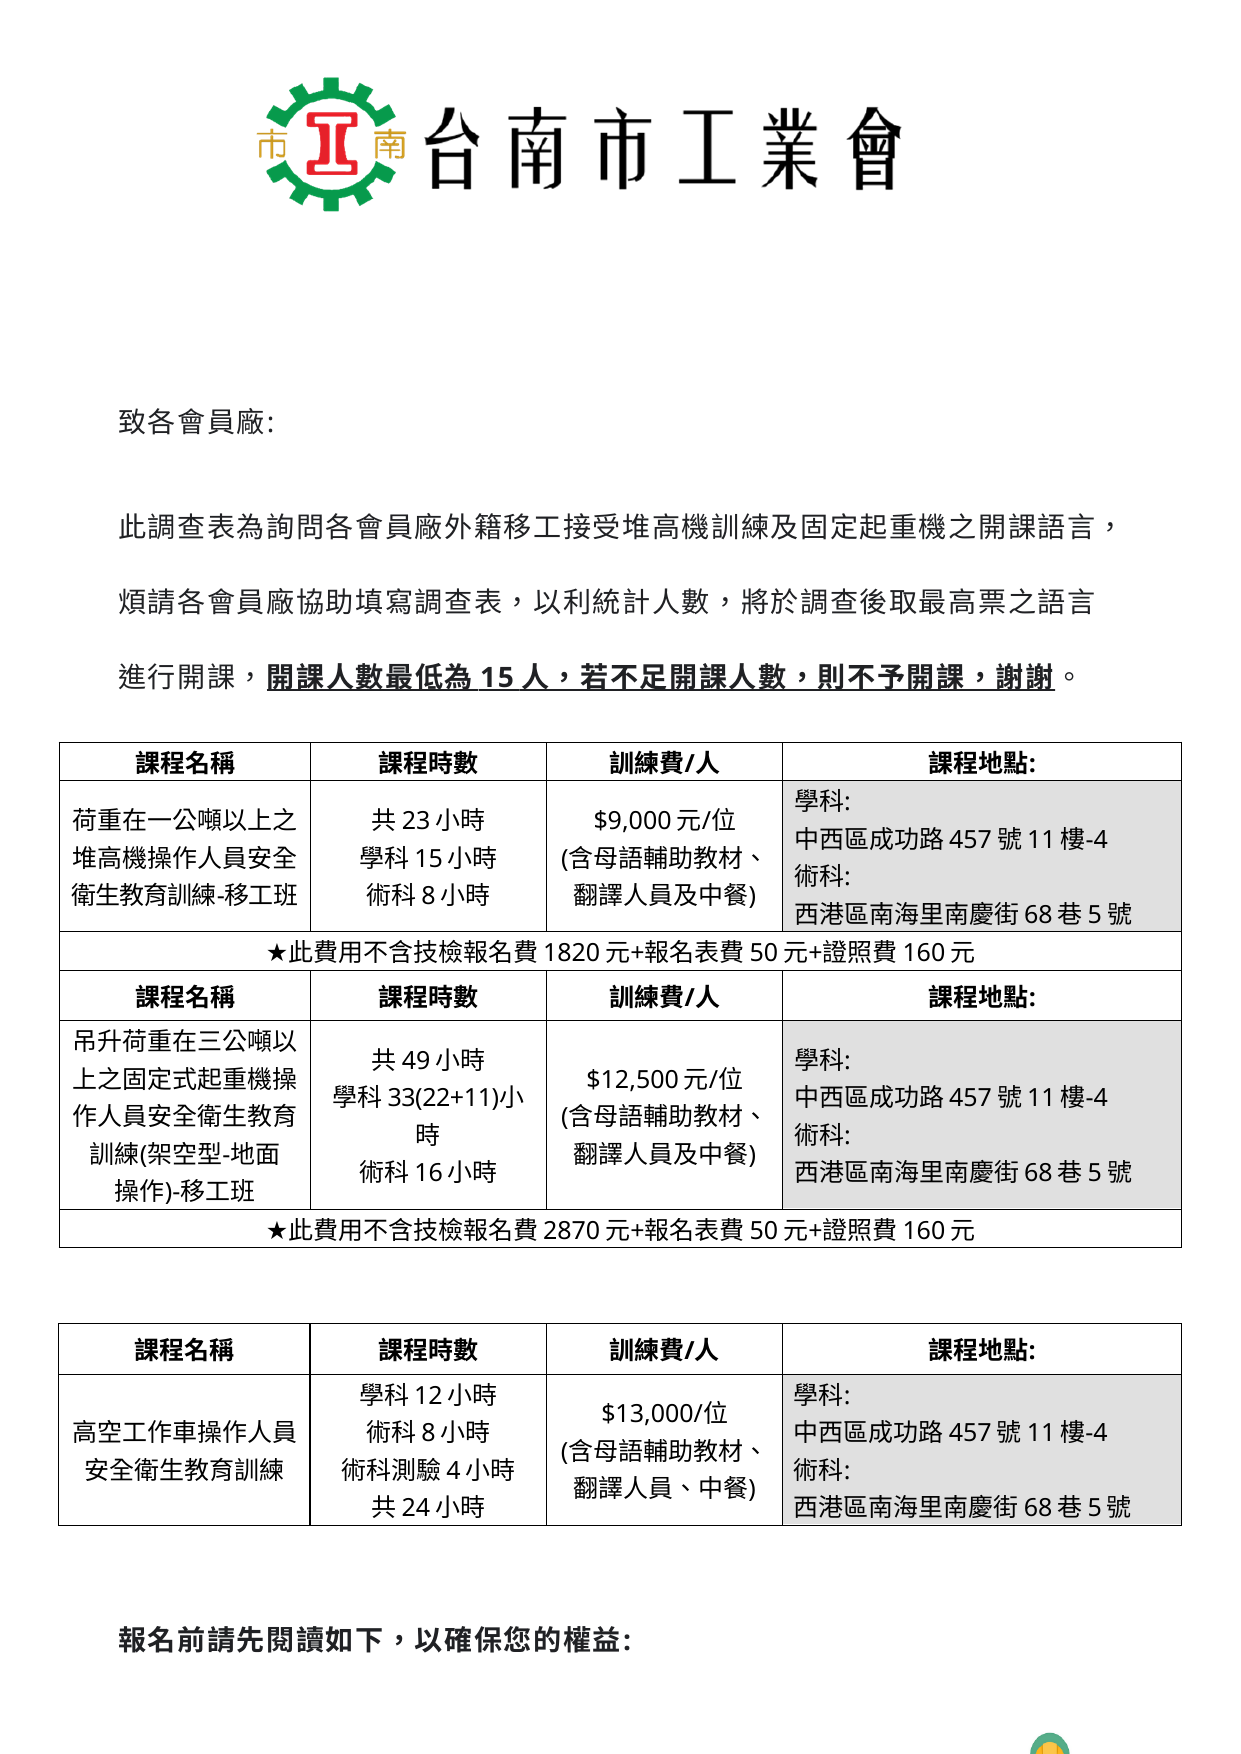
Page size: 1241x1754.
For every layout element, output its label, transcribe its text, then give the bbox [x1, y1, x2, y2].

table_header 課程名稱 [60, 743, 310, 780]
table_cell $9,000元/位 (含母語輔助教材、翻譯人員及中餐) [547, 781, 782, 931]
table_header 課程時數 [311, 743, 546, 780]
table_cell 課程地點: [783, 971, 1181, 1020]
table_cell 荷重在一公噸以上之堆高機操作人員安全衛生教育訓練-移工班 [60, 781, 310, 931]
text 報名前請先閱讀如下，以確保您的權益: [118, 1601, 1122, 1676]
table_cell 高空工作車操作人員安全衛生教育訓練 [59, 1375, 309, 1524]
table_header 課程時數 [311, 1324, 546, 1373]
table_header 訓練費/人 [547, 743, 782, 780]
picture [249, 70, 1241, 223]
table_cell ★此費用不含技檢報名費1820元+報名表費50元+證照費160元 [60, 932, 1181, 970]
table_cell $13,000/位 (含母語輔助教材、翻譯人員、中餐) [547, 1375, 782, 1524]
table_cell 訓練費/人 [547, 971, 782, 1020]
picture [896, 1713, 1208, 1754]
table_cell ★此費用不含技檢報名費2870元+報名表費50元+證照費160元 [60, 1210, 1181, 1247]
table_header 課程名稱 [59, 1324, 309, 1373]
table_header 課程地點: [783, 743, 1181, 780]
table_cell $12,500元/位 (含母語輔助教材、翻譯人員及中餐) [547, 1021, 782, 1208]
text 此調查表為詢問各會員廠外籍移工接受堆高機訓練及固定起重機之開課語言，煩請各會員廠協助填寫調查表，以利統計人數，將於調查後取最高票之語言進行開課，開課人數最低為15人，若不足開課人數，則不予開課，謝謝。 [118, 487, 1122, 712]
table_cell 共23小時 學科15小時 術科8小時 [311, 781, 546, 931]
table_cell 學科: 中西區成功路457號11樓-4 術科: 西港區南海里南慶街68巷5號 [783, 1021, 1181, 1208]
table_header 課程地點: [783, 1324, 1181, 1373]
table_cell 學科12小時 術科8小時 術科測驗4小時 共24小時 [311, 1375, 546, 1524]
table_cell 吊升荷重在三公噸以上之固定式起重機操作人員安全衛生教育訓練(架空型-地面 操作)-移工班 [60, 1021, 310, 1208]
table_cell 共49小時 學科33(22+11)小時 術科16小時 [311, 1021, 546, 1208]
table_cell 學科: 中西區成功路457號11樓-4 術科: 西港區南海里南慶街68巷5號 [783, 1375, 1181, 1524]
text 致各會員廠: [118, 383, 1122, 458]
table_header 訓練費/人 [547, 1324, 782, 1373]
table_cell 課程名稱 [60, 971, 310, 1020]
table_cell 學科: 中西區成功路457號11樓-4 術科: 西港區南海里南慶街68巷5號 [783, 781, 1181, 931]
table_cell 課程時數 [311, 971, 546, 1020]
